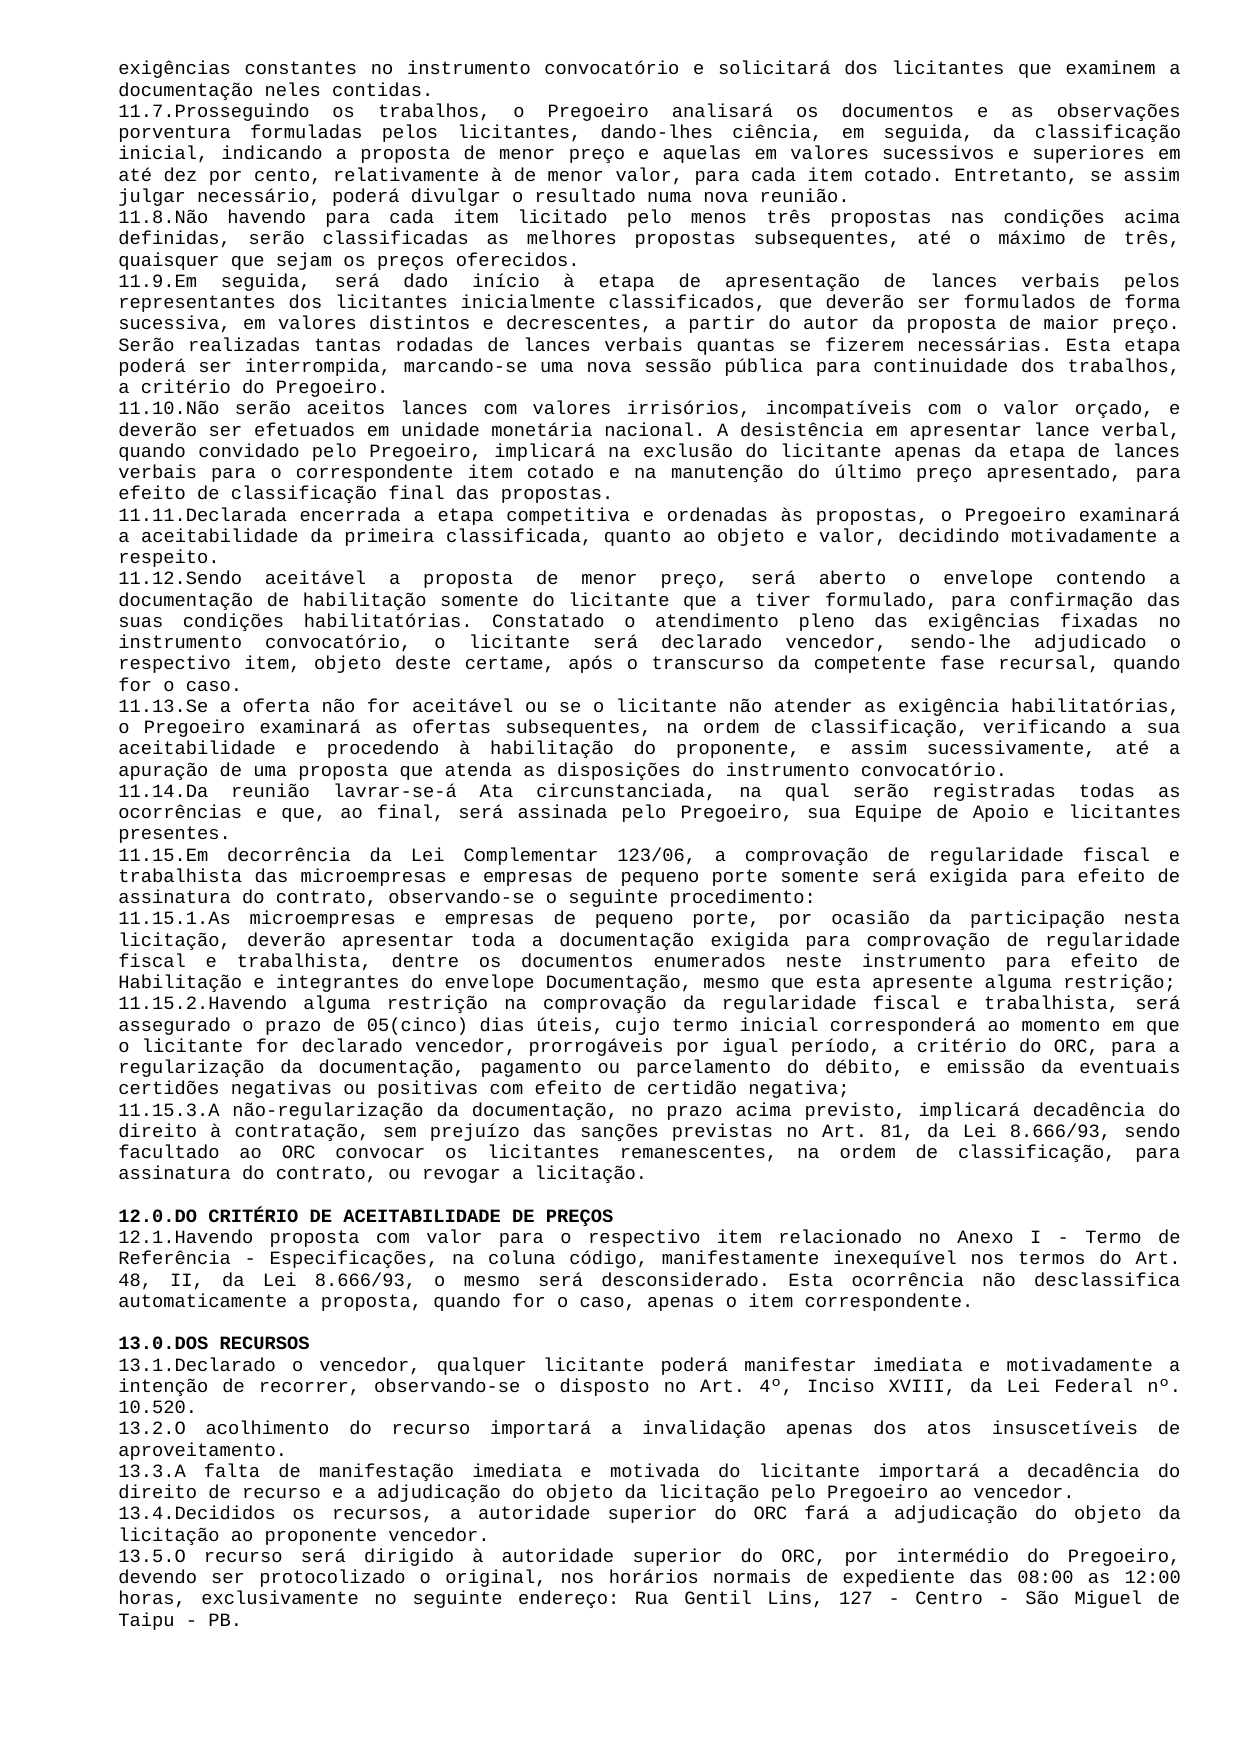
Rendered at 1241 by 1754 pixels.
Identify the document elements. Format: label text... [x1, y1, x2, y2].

text 11.10.Não serão aceitos lances com valores irrisórios, incompatíveis com o valor orçado, e deverão ser efetuados em unidade monetária nacional. A desistência em apresentar lance verbal, quando convidado pelo Pregoeiro, implicará na exclusão do licitante apenas da etapa de lances verbais para o correspondente item cotado e na manutenção do último preço apresentado, para efeito de classificação final das propostas. [118, 399, 1181, 505]
text 11.7.Prosseguindo os trabalhos, o Pregoeiro analisará os documentos e as observações porventura formuladas pelos licitantes, dando-lhes ciência, em seguida, da classificação inicial, indicando a proposta de menor preço e aquelas em valores sucessivos e superiores em até dez por cento, relativamente à de menor valor, para cada item cotado. Entretanto, se assim julgar necessário, poderá divulgar o resultado numa nova reunião. [118, 102, 1181, 208]
text 13.4.Decididos os recursos, a autoridade superior do ORC fará a adjudicação do objeto da licitação ao proponente vencedor. [118, 1504, 1181, 1547]
text 13.1.Declarado o vencedor, qualquer licitante poderá manifestar imediata e motivadamente a intenção de recorrer, observando-se o disposto no Art. 4º, Inciso XVIII, da Lei Federal nº. 10.520. [118, 1355, 1181, 1419]
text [118, 59, 1181, 102]
text 11.8.Não havendo para cada item licitado pelo menos três propostas nas condições acima definidas, serão classificadas as melhores propostas subsequentes, até o máximo de três, quaisquer que sejam os preços oferecidos. [118, 208, 1181, 272]
text 13.3.A falta de manifestação imediata e motivada do licitante importará a decadência do direito de recurso e a adjudicação do objeto da licitação pelo Pregoeiro ao vencedor. [118, 1462, 1181, 1504]
subtitle 13.0.DOS RECURSOS [118, 1334, 1181, 1355]
text 11.15.Em decorrência da Lei Complementar 123/06, a comprovação de regularidade fiscal e trabalhista das microempresas e empresas de pequeno porte somente será exigida para efeito de assinatura do contrato, observando-se o seguinte procedimento: [118, 845, 1181, 909]
text 11.15.1.As microempresas e empresas de pequeno porte, por ocasião da participação nesta licitação, deverão apresentar toda a documentação exigida para comprovação de regularidade fiscal e trabalhista, dentre os documentos enumerados neste instrumento para efeito de Habilitação e integrantes do envelope Documentação, mesmo que esta apresente alguma restrição; [118, 909, 1181, 994]
text 11.12.Sendo aceitável a proposta de menor preço, será aberto o envelope contendo a documentação de habilitação somente do licitante que a tiver formulado, para confirmação das suas condições habilitatórias. Constatado o atendimento pleno das exigências fixadas no instrumento convocatório, o licitante será declarado vencedor, sendo-lhe adjudicado o respectivo item, objeto deste certame, após o transcurso da competente fase recursal, quando for o caso. [118, 569, 1181, 697]
text 11.14.Da reunião lavrar-se-á Ata circunstanciada, na qual serão registradas todas as ocorrências e que, ao final, será assinada pelo Pregoeiro, sua Equipe de Apoio e licitantes presentes. [118, 782, 1181, 845]
text 11.13.Se a oferta não for aceitável ou se o licitante não atender as exigência habilitatórias, o Pregoeiro examinará as ofertas subsequentes, na ordem de classificação, verificando a sua aceitabilidade e procedendo à habilitação do proponente, e assim sucessivamente, até a apuração de uma proposta que atenda as disposições do instrumento convocatório. [118, 697, 1181, 782]
text 13.2.O acolhimento do recurso importará a invalidação apenas dos atos insuscetíveis de aproveitamento. [118, 1419, 1181, 1462]
text 11.15.3.A não-regularização da documentação, no prazo acima previsto, implicará decadência do direito à contratação, sem prejuízo das sanções previstas no Art. 81, da Lei 8.666/93, sendo facultado ao ORC convocar os licitantes remanescentes, na ordem de classificação, para assinatura do contrato, ou revogar a licitação. [118, 1100, 1181, 1185]
text 11.11.Declarada encerrada a etapa competitiva e ordenadas às propostas, o Pregoeiro examinará a aceitabilidade da primeira classificada, quanto ao objeto e valor, decidindo motivadamente a respeito. [118, 505, 1181, 569]
subtitle 12.0.DO CRITÉRIO DE ACEITABILIDADE DE PREÇOS [118, 1207, 1181, 1228]
text 12.1.Havendo proposta com valor para o respectivo item relacionado no Anexo I - Termo de Referência - Especificações, na coluna código, manifestamente inexequível nos termos do Art. 48, II, da Lei 8.666/93, o mesmo será desconsiderado. Esta ocorrência não desclassifica automaticamente a proposta, quando for o caso, apenas o item correspondente. [118, 1228, 1181, 1313]
text 11.9.Em seguida, será dado início à etapa de apresentação de lances verbais pelos representantes dos licitantes inicialmente classificados, que deverão ser formulados de forma sucessiva, em valores distintos e decrescentes, a partir do autor da proposta de maior preço. Serão realizadas tantas rodadas de lances verbais quantas se fizerem necessárias. Esta etapa poderá ser interrompida, marcando-se uma nova sessão pública para continuidade dos trabalhos, a critério do Pregoeiro. [118, 272, 1181, 399]
text 13.5.O recurso será dirigido à autoridade superior do ORC, por intermédio do Pregoeiro, devendo ser protocolizado o original, nos horários normais de expediente das 08:00 as 12:00 horas, exclusivamente no seguinte endereço: Rua Gentil Lins, 127 - Centro - São Miguel de Taipu - PB. [118, 1547, 1181, 1632]
text 11.15.2.Havendo alguma restrição na comprovação da regularidade fiscal e trabalhista, será assegurado o prazo de 05(cinco) dias úteis, cujo termo inicial corresponderá ao momento em que o licitante for declarado vencedor, prorrogáveis por igual período, a critério do ORC, para a regularização da documentação, pagamento ou parcelamento do débito, e emissão da eventuais certidões negativas ou positivas com efeito de certidão negativa; [118, 994, 1181, 1100]
